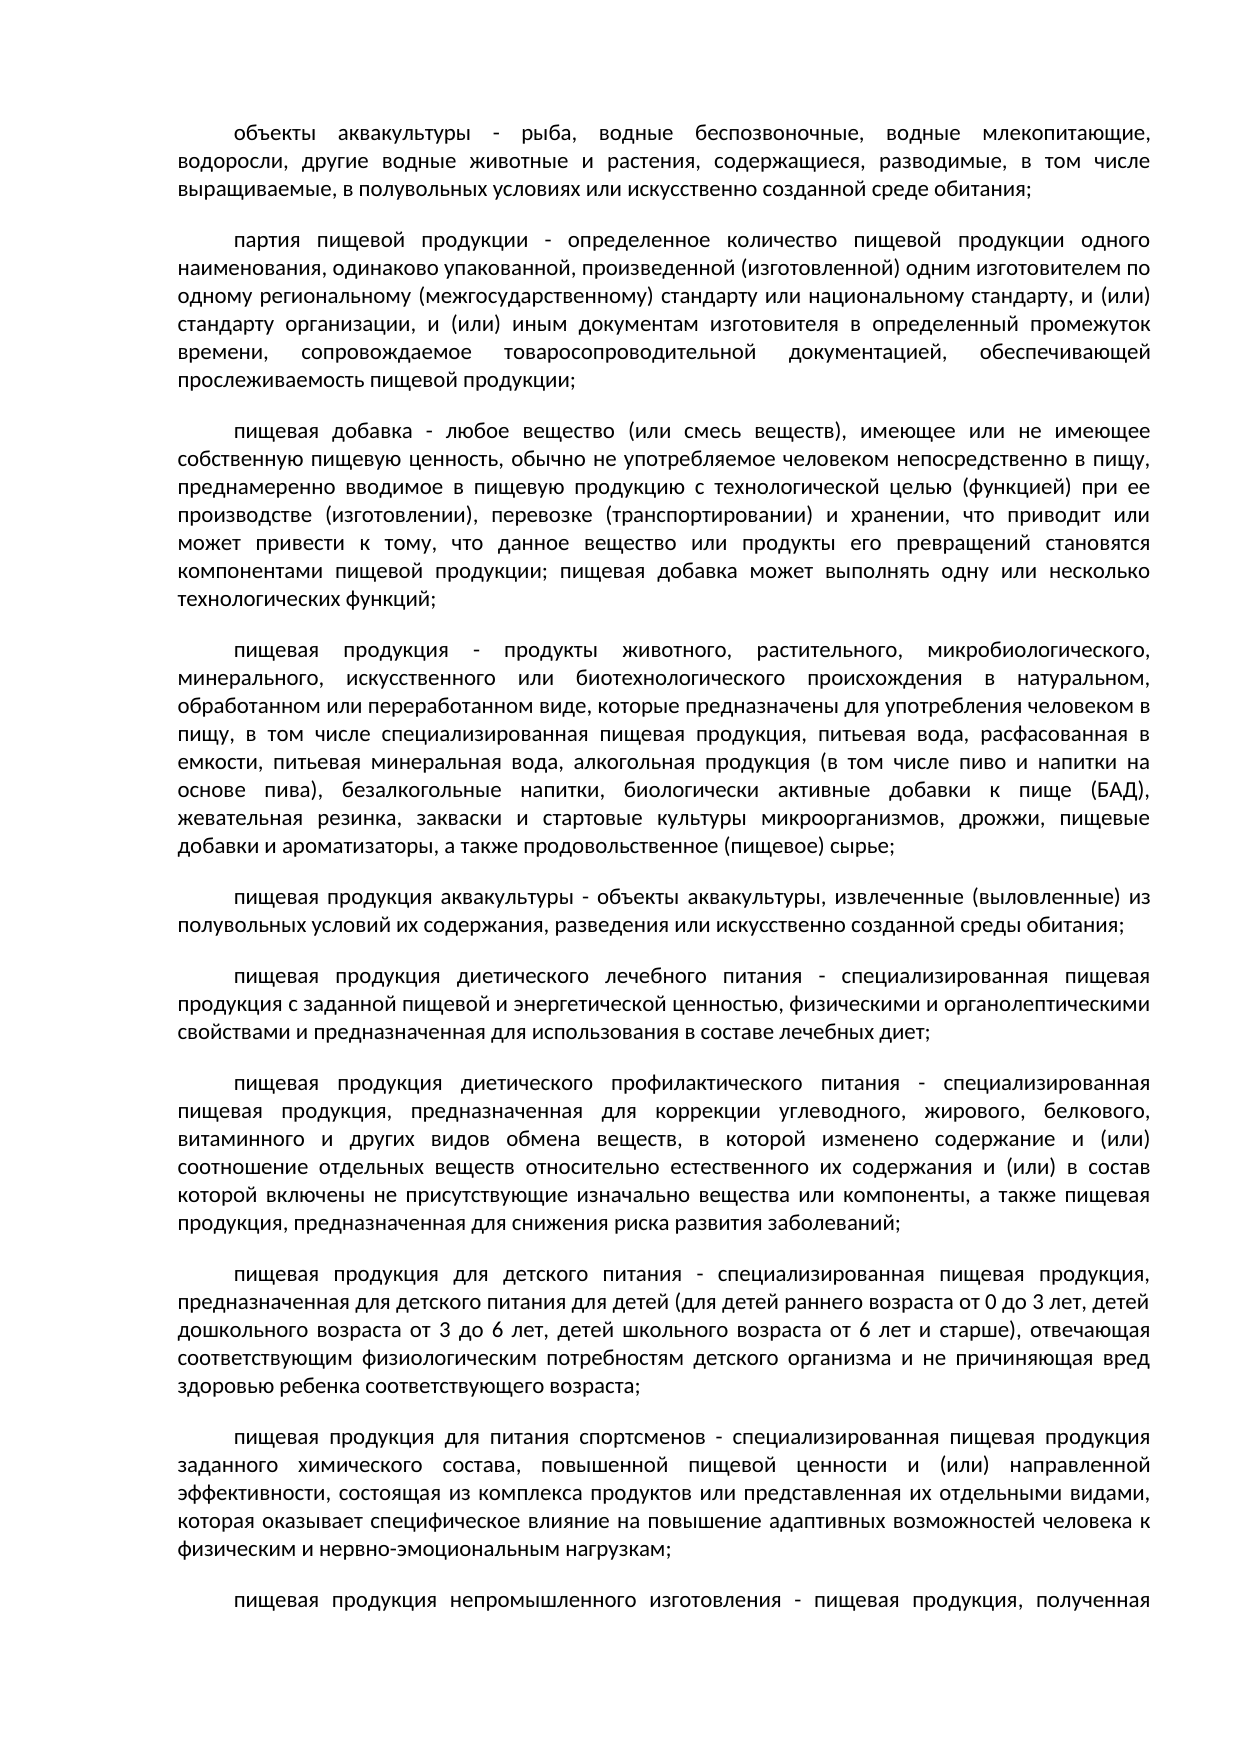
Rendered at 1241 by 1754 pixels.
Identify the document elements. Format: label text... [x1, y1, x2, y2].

text объекты аквакультуры - рыба, водные беспозвоночные, водные млекопитающие, водоросли, другие водные животные и растения, содержащиеся, разводимые, в том числе выращиваемые, в полувольных условиях или искусственно созданной среде обитания; [177, 118, 1152, 202]
text пищевая продукция диетического профилактического питания - специализированная пищевая продукция, предназначенная для коррекции углеводного, жирового, белкового, витаминного и других видов обмена веществ, в которой изменено содержание и (или) соотношение отдельных веществ относительно естественного их содержания и (или) в состав которой включены не присутствующие изначально вещества или компоненты, а также пищевая продукция, предназначенная для снижения риска развития заболеваний; [177, 1068, 1152, 1236]
text пищевая продукция - продукты животного, растительного, микробиологического, минерального, искусственного или биотехнологического происхождения в натуральном, обработанном или переработанном виде, которые предназначены для употребления человеком в пищу, в том числе специализированная пищевая продукция, питьевая вода, расфасованная в емкости, питьевая минеральная вода, алкогольная продукция (в том числе пиво и напитки на основе пива), безалкогольные напитки, биологически активные добавки к пище (БАД), жевательная резинка, закваски и стартовые культуры микроорганизмов, дрожжи, пищевые добавки и ароматизаторы, а также продовольственное (пищевое) сырье; [177, 635, 1152, 859]
text пищевая продукция для питания спортсменов - специализированная пищевая продукция заданного химического состава, повышенной пищевой ценности и (или) направленной эффективности, состоящая из комплекса продуктов или представленная их отдельными видами, которая оказывает специфическое влияние на повышение адаптивных возможностей человека к физическим и нервно-эмоциональным нагрузкам; [177, 1422, 1152, 1562]
text партия пищевой продукции - определенное количество пищевой продукции одного наименования, одинаково упакованной, произведенной (изготовленной) одним изготовителем по одному региональному (межгосударственному) стандарту или национальному стандарту, и (или) стандарту организации, и (или) иным документам изготовителя в определенный промежуток времени, сопровождаемое товаросопроводительной документацией, обеспечивающей прослеживаемость пищевой продукции; [177, 225, 1152, 393]
text пищевая продукция диетического лечебного питания - специализированная пищевая продукция с заданной пищевой и энергетической ценностью, физическими и органолептическими свойствами и предназначенная для использования в составе лечебных диет; [177, 961, 1152, 1045]
text пищевая добавка - любое вещество (или смесь веществ), имеющее или не имеющее собственную пищевую ценность, обычно не употребляемое человеком непосредственно в пищу, преднамеренно вводимое в пищевую продукцию с технологической целью (функцией) при ее производстве (изготовлении), перевозке (транспортировании) и хранении, что приводит или может привести к тому, что данное вещество или продукты его превращений становятся компонентами пищевой продукции; пищевая добавка может выполнять одну или несколько технологических функций; [177, 416, 1152, 612]
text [177, 1585, 1152, 1613]
text пищевая продукция аквакультуры - объекты аквакультуры, извлеченные (выловленные) из полувольных условий их содержания, разведения или искусственно созданной среды обитания; [177, 882, 1152, 938]
text пищевая продукция для детского питания - специализированная пищевая продукция, предназначенная для детского питания для детей (для детей раннего возраста от 0 до 3 лет, детей дошкольного возраста от 3 до 6 лет, детей школьного возраста от 6 лет и старше), отвечающая соответствующим физиологическим потребностям детского организма и не причиняющая вред здоровью ребенка соответствующего возраста; [177, 1259, 1152, 1399]
